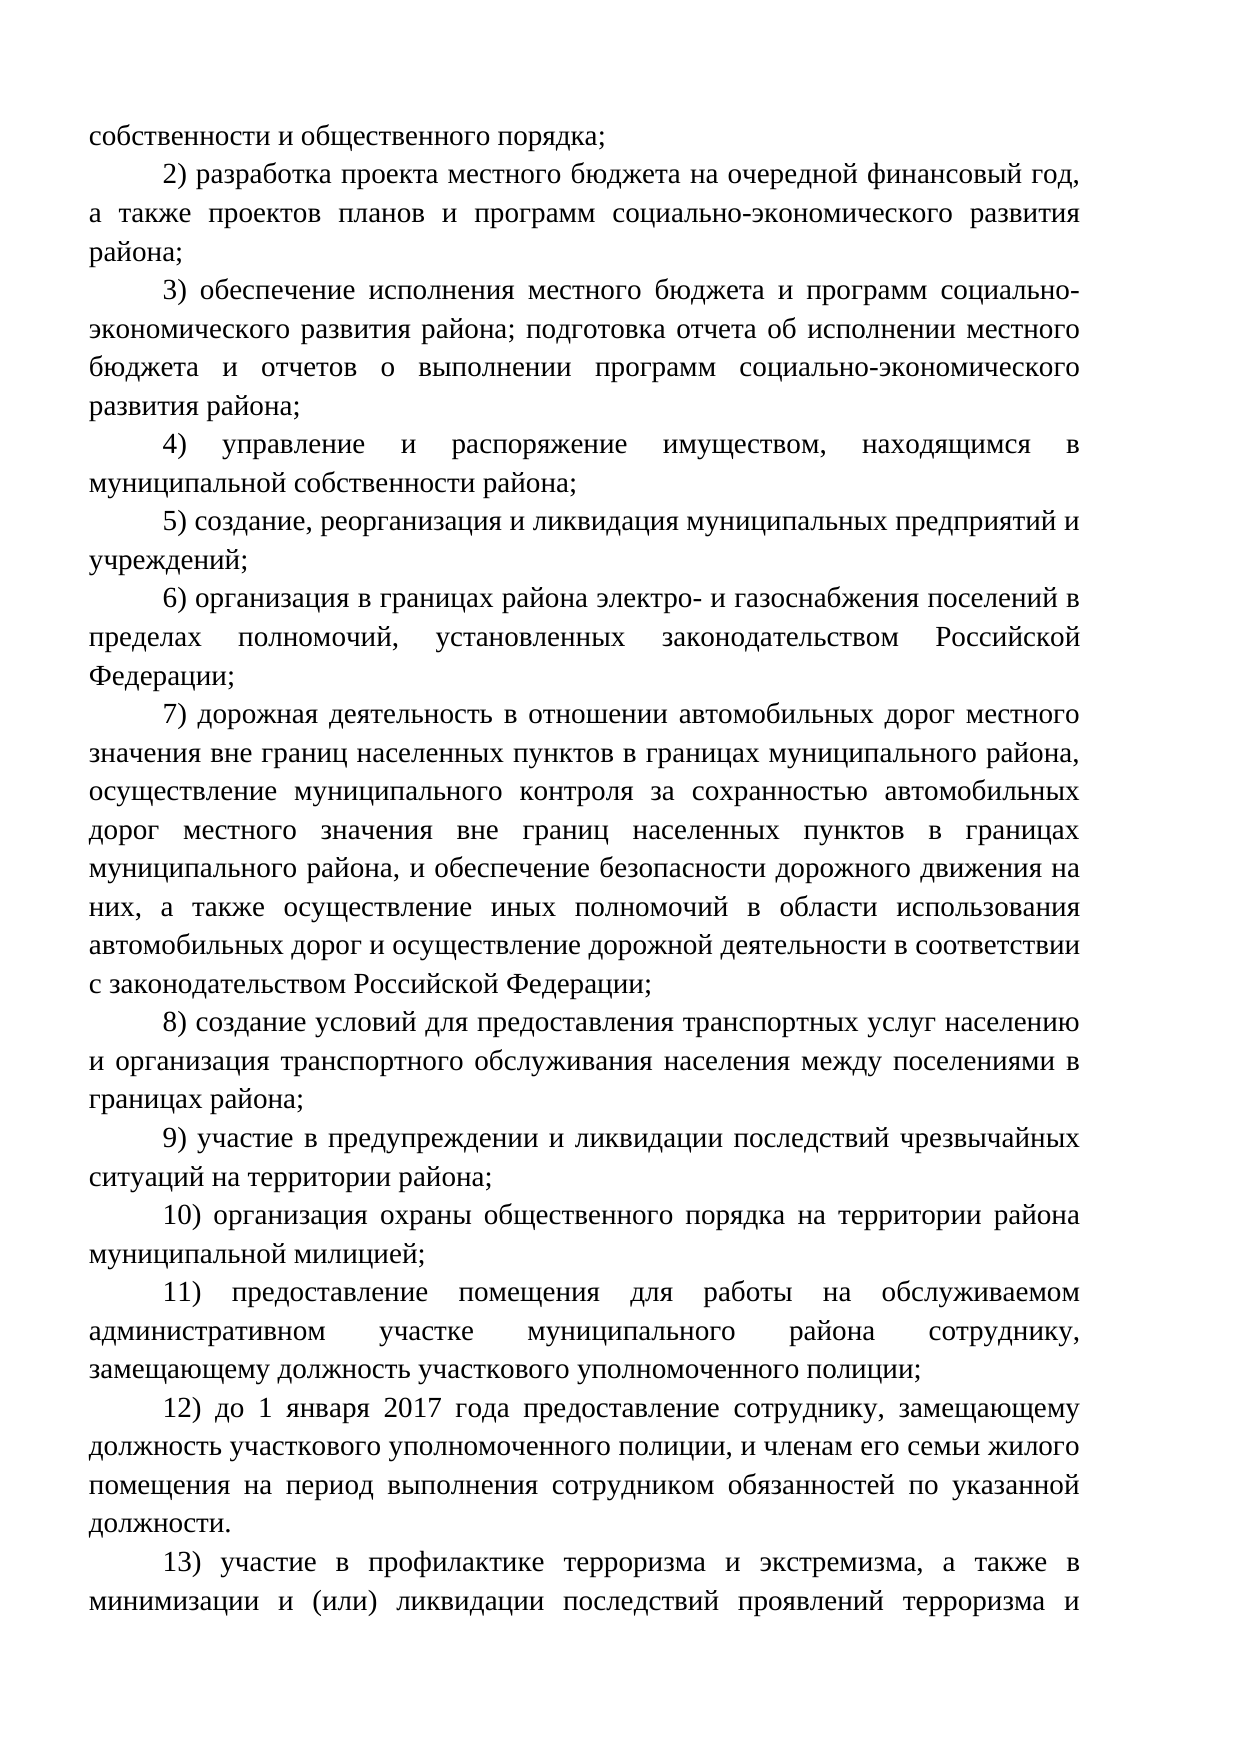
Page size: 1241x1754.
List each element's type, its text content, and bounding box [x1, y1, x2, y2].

text 12) до 1 января 2017 года предоставление сотруднику, замещающему должность участкового уполномоченного полиции, и членам его семьи жилого помещения на период выполнения сотрудником обязанностей по указанной должности. [89, 1390, 1081, 1539]
text 10) организация охраны общественного порядка на территории района муниципальной милицией; [89, 1197, 1081, 1269]
text 5) создание, реорганизация и ликвидация муниципальных предприятий и учреждений; [89, 503, 1081, 576]
text 7) дорожная деятельность в отношении автомобильных дорог местного значения вне границ населенных пунктов в границах муниципального района, осуществление муниципального контроля за сохранностью автомобильных дорог местного значения вне границ населенных пунктов в границах муниципального района, и обеспечение безопасности дорожного движения на них, а также осуществление иных полномочий в области использования автомобильных дорог и осуществление дорожной деятельности в соответствии с законодательством Российской Федерации; [89, 696, 1081, 999]
text 11) предоставление помещения для работы на обслуживаемом административном участке муниципального района сотруднику, замещающему должность участкового уполномоченного полиции; [89, 1274, 1081, 1385]
text 4) управление и распоряжение имуществом, находящимся в муниципальной собственности района; [89, 426, 1081, 498]
text 13) участие в профилактике терроризма и экстремизма, а также в минимизации и (или) ликвидации последствий проявлений терроризма и экстремизма; [89, 1544, 1081, 1616]
text 6) организация в границах района электро- и газоснабжения поселений в пределах полномочий, установленных законодательством Российской Федерации; [89, 581, 1081, 691]
text 8) создание условий для предоставления транспортных услуг населению и организация транспортного обслуживания населения между поселениями в границах района; [89, 1004, 1081, 1115]
text 9) участие в предупреждении и ликвидации последствий чрезвычайных ситуаций на территории района; [89, 1120, 1081, 1192]
text 3) обеспечение исполнения местного бюджета и программ социально-экономического развития района; подготовка отчета об исполнении местного бюджета и отчетов о выполнении программ социально-экономического развития района; [89, 272, 1081, 421]
text 2) разработка проекта местного бюджета на очередной финансовый год, а также проектов планов и программ социально-экономического развития района; [89, 157, 1081, 267]
